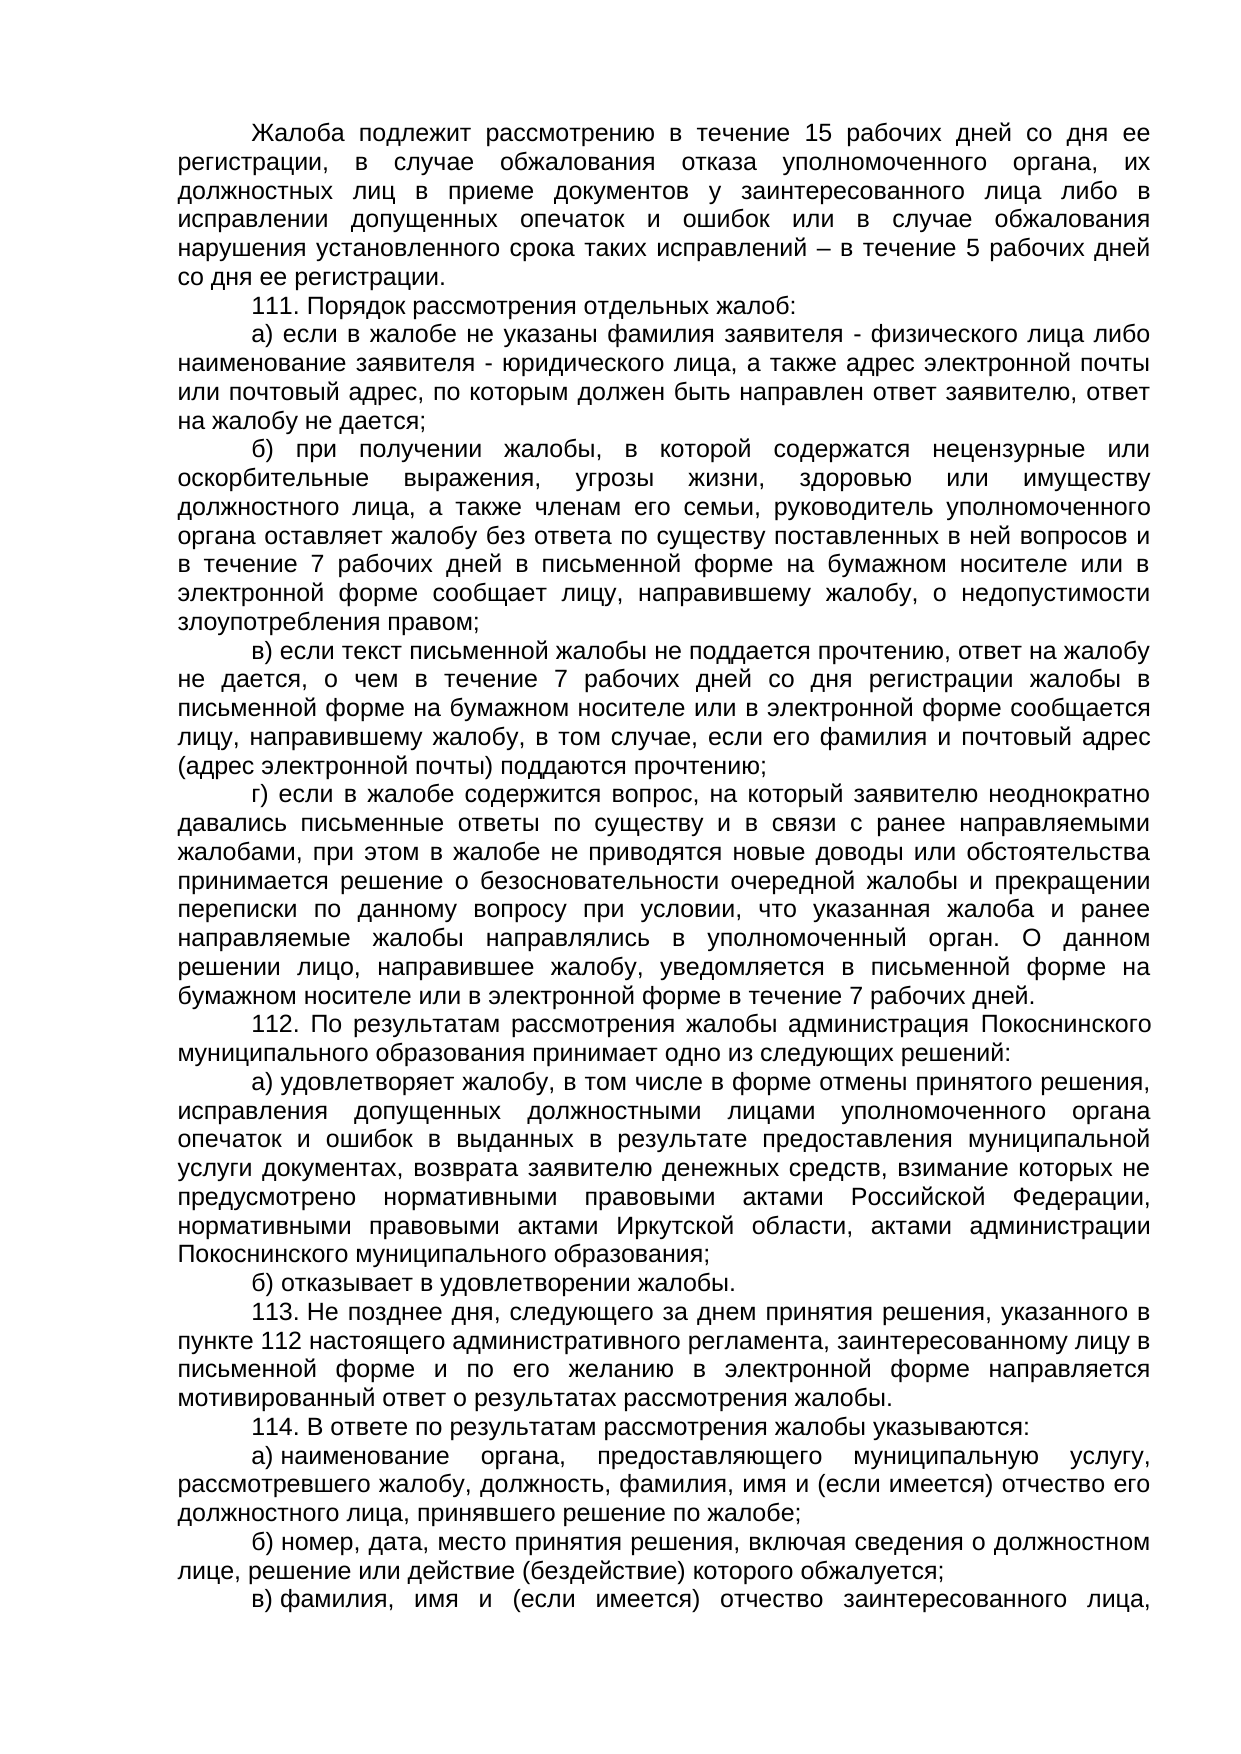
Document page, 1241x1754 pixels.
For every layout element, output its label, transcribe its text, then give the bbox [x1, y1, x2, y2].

text б) номер, дата, место принятия решения, включая сведения о должностном лице, решение или действие (бездействие) которого обжалуется; [177, 1527, 1152, 1584]
text а) если в жалобе не указаны фамилия заявителя - физического лица либо наименование заявителя - юридического лица, а также адрес электронной почты или почтовый адрес, по которым должен быть направлен ответ заявителю, ответ на жалобу не дается; [177, 319, 1152, 434]
text б) отказывает в удовлетворении жалобы. [177, 1268, 1152, 1297]
text 112. По результатам рассмотрения жалобы администрация Покоснинского муниципального образования принимает одно из следующих решений: [177, 1009, 1152, 1067]
text а) удовлетворяет жалобу, в том числе в форме отмены принятого решения, исправления допущенных должностными лицами уполномоченного органа опечаток и ошибок в выданных в результате предоставления муниципальной услуги документах, возврата заявителю денежных средств, взимание которых не предусмотрено нормативными правовыми актами Российской Федерации, нормативными правовыми актами Иркутской области, актами администрации Покоснинского муниципального образования; [177, 1067, 1152, 1268]
text 111. Порядок рассмотрения отдельных жалоб: [177, 291, 1152, 319]
text в) если текст письменной жалобы не поддается прочтению, ответ на жалобу не дается, о чем в течение 7 рабочих дней со дня регистрации жалобы в письменной форме на бумажном носителе или в электронной форме сообщается лицу, направившему жалобу, в том случае, если его фамилия и почтовый адрес (адрес электронной почты) поддаются прочтению; [177, 636, 1152, 779]
text б) при получении жалобы, в которой содержатся нецензурные или оскорбительные выражения, угрозы жизни, здоровью или имуществу должностного лица, а также членам его семьи, руководитель уполномоченного органа оставляет жалобу без ответа по существу поставленных в ней вопросов и в течение 7 рабочих дней в письменной форме на бумажном носителе или в электронной форме сообщает лицу, направившему жалобу, о недопустимости злоупотребления правом; [177, 434, 1152, 636]
text 113. Не позднее дня, следующего за днем принятия решения, указанного в пункте 112 настоящего административного регламента, заинтересованному лицу в письменной форме и по его желанию в электронной форме направляется мотивированный ответ о результатах рассмотрения жалобы. [177, 1297, 1152, 1412]
text а) наименование органа, предоставляющего муниципальную услугу, рассмотревшего жалобу, должность, фамилия, имя и (если имеется) отчество его должностного лица, принявшего решение по жалобе; [177, 1441, 1152, 1527]
text 114. В ответе по результатам рассмотрения жалобы указываются: [177, 1412, 1152, 1441]
text г) если в жалобе содержится вопрос, на который заявителю неоднократно давались письменные ответы по существу и в связи с ранее направляемыми жалобами, при этом в жалобе не приводятся новые доводы или обстоятельства принимается решение о безосновательности очередной жалобы и прекращении переписки по данному вопросу при условии, что указанная жалоба и ранее направляемые жалобы направлялись в уполномоченный орган. О данном решении лицо, направившее жалобу, уведомляется в письменной форме на бумажном носителе или в электронной форме в течение 7 рабочих дней. [177, 779, 1152, 1009]
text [177, 1584, 1152, 1613]
text Жалоба подлежит рассмотрению в течение 15 рабочих дней со дня ее регистрации, в случае обжалования отказа уполномоченного органа, их должностных лиц в приеме документов у заинтересованного лица либо в исправлении допущенных опечаток и ошибок или в случае обжалования нарушения установленного срока таких исправлений – в течение 5 рабочих дней со дня ее регистрации. [177, 118, 1152, 291]
